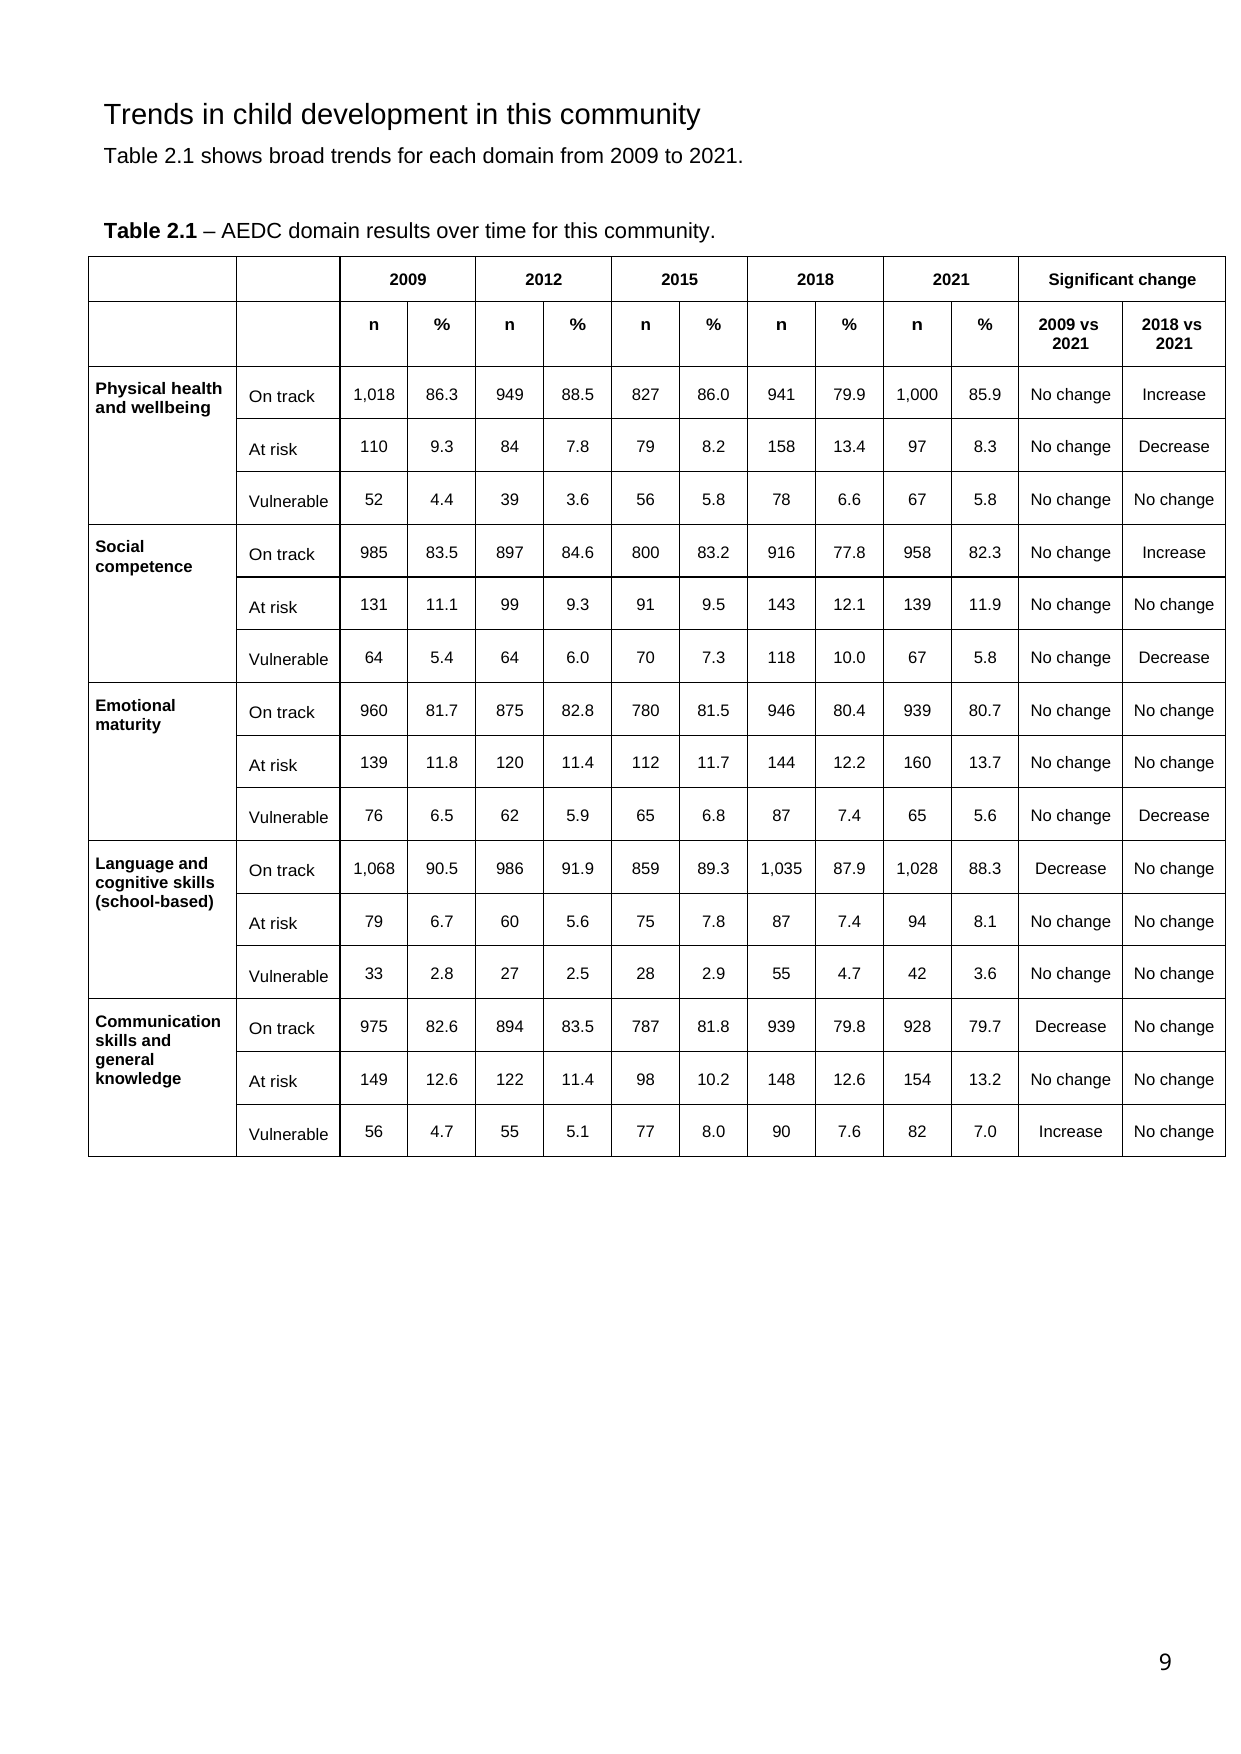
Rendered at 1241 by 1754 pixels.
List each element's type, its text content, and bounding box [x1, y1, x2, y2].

table_cell 160 [884, 736, 951, 787]
table_cell No change [1123, 894, 1225, 945]
table_cell 143 [748, 578, 815, 629]
table_cell 6.6 [816, 472, 883, 524]
table_cell 8.2 [680, 419, 747, 471]
table_cell At risk [237, 736, 339, 787]
table_cell % [408, 302, 475, 366]
table_cell 9.5 [680, 578, 747, 629]
table_cell 89.3 [680, 841, 747, 893]
table_cell Vulnerable [237, 788, 339, 840]
subtitle Trends in child development in this community [103, 97, 1171, 130]
table_cell 960 [341, 683, 407, 734]
table_cell 5.4 [408, 630, 475, 682]
table_cell No change [1123, 578, 1225, 629]
table_cell 1,068 [341, 841, 407, 893]
table_cell 52 [341, 472, 407, 524]
table_cell 64 [476, 630, 543, 682]
table_cell No change [1019, 683, 1122, 734]
table_cell 158 [748, 419, 815, 471]
table_cell 7.0 [952, 1105, 1018, 1156]
table_cell [237, 302, 339, 366]
table_header [237, 257, 339, 301]
table_cell 98 [612, 1052, 679, 1103]
table_cell 90 [748, 1105, 815, 1156]
table_cell 4.4 [408, 472, 475, 524]
table_cell No change [1019, 894, 1122, 945]
table_cell 120 [476, 736, 543, 787]
table_cell 77.8 [816, 525, 883, 576]
table_header 2015 [612, 257, 747, 301]
table_cell 81.5 [680, 683, 747, 734]
table_cell 1,028 [884, 841, 951, 893]
table_cell Vulnerable [237, 946, 339, 998]
table_cell 11.7 [680, 736, 747, 787]
table_cell No change [1019, 419, 1122, 471]
table_cell 86.0 [680, 367, 747, 418]
table_cell No change [1019, 736, 1122, 787]
table_cell 65 [612, 788, 679, 840]
table_cell Physical health and wellbeing [89, 367, 236, 524]
table_cell 81.7 [408, 683, 475, 734]
table_cell No change [1123, 1052, 1225, 1103]
table_cell Vulnerable [237, 1105, 339, 1156]
table_cell No change [1123, 999, 1225, 1051]
table_header Significant change [1019, 257, 1225, 301]
table_cell 144 [748, 736, 815, 787]
table_cell Decrease [1123, 788, 1225, 840]
table_cell n [884, 302, 951, 366]
table_cell % [952, 302, 1018, 366]
table_cell 77 [612, 1105, 679, 1156]
table_cell 5.6 [952, 788, 1018, 840]
table_cell On track [237, 367, 339, 418]
table_cell 894 [476, 999, 543, 1051]
table_cell 139 [884, 578, 951, 629]
table_cell 827 [612, 367, 679, 418]
table_cell 148 [748, 1052, 815, 1103]
table_cell 2018 vs 2021 [1123, 302, 1225, 366]
table_cell 56 [612, 472, 679, 524]
table_cell 39 [476, 472, 543, 524]
table_cell n [612, 302, 679, 366]
table_cell 80.4 [816, 683, 883, 734]
table_cell At risk [237, 894, 339, 945]
table_cell Increase [1123, 525, 1225, 576]
table_cell No change [1123, 1105, 1225, 1156]
table_cell 10.0 [816, 630, 883, 682]
table_cell 97 [884, 419, 951, 471]
table_cell 90.5 [408, 841, 475, 893]
table_cell 1,000 [884, 367, 951, 418]
table_cell On track [237, 683, 339, 734]
table_cell Decrease [1019, 841, 1122, 893]
table_cell 5.8 [952, 630, 1018, 682]
table_cell 122 [476, 1052, 543, 1103]
table_cell [89, 302, 236, 366]
table_cell On track [237, 841, 339, 893]
table_cell 87 [748, 894, 815, 945]
table_cell 5.6 [544, 894, 611, 945]
table_cell 6.7 [408, 894, 475, 945]
table_cell n [748, 302, 815, 366]
table_cell 67 [884, 630, 951, 682]
table_cell 7.6 [816, 1105, 883, 1156]
text Table 2.1 – AEDC domain results over time for this community. [103, 218, 1171, 243]
table_cell Communication skills and general knowledge [89, 999, 236, 1156]
table_cell 56 [341, 1105, 407, 1156]
table_cell 81.8 [680, 999, 747, 1051]
table_cell At risk [237, 578, 339, 629]
table_cell 9.3 [408, 419, 475, 471]
table_cell Decrease [1019, 999, 1122, 1051]
table_cell Social competence [89, 525, 236, 682]
table_cell 139 [341, 736, 407, 787]
table_cell 6.8 [680, 788, 747, 840]
table_cell 55 [748, 946, 815, 998]
table_cell Increase [1123, 367, 1225, 418]
table_cell 939 [884, 683, 951, 734]
table_cell No change [1019, 1052, 1122, 1103]
table_cell No change [1123, 946, 1225, 998]
table_cell 27 [476, 946, 543, 998]
table_cell 118 [748, 630, 815, 682]
table_cell 1,018 [341, 367, 407, 418]
table_header [89, 257, 236, 301]
table_cell 2009 vs 2021 [1019, 302, 1122, 366]
table_cell Vulnerable [237, 472, 339, 524]
table_cell No change [1123, 683, 1225, 734]
table_cell On track [237, 999, 339, 1051]
table_cell 60 [476, 894, 543, 945]
table_cell 859 [612, 841, 679, 893]
table_cell 8.0 [680, 1105, 747, 1156]
table_cell 949 [476, 367, 543, 418]
table_cell 82.3 [952, 525, 1018, 576]
table_cell 11.4 [544, 1052, 611, 1103]
table_cell 916 [748, 525, 815, 576]
table_cell 986 [476, 841, 543, 893]
table_cell 6.5 [408, 788, 475, 840]
table_cell 12.6 [816, 1052, 883, 1103]
table_cell 91.9 [544, 841, 611, 893]
table_cell 958 [884, 525, 951, 576]
table_cell 4.7 [408, 1105, 475, 1156]
table_cell 975 [341, 999, 407, 1051]
table_cell No change [1123, 736, 1225, 787]
table_cell At risk [237, 1052, 339, 1103]
table_cell No change [1019, 578, 1122, 629]
table_cell % [680, 302, 747, 366]
table_cell 79.7 [952, 999, 1018, 1051]
table_cell 79.9 [816, 367, 883, 418]
table_cell 5.9 [544, 788, 611, 840]
table_cell 79 [612, 419, 679, 471]
table_cell 7.8 [544, 419, 611, 471]
table_cell No change [1019, 630, 1122, 682]
table_cell 87 [748, 788, 815, 840]
table_cell 5.1 [544, 1105, 611, 1156]
table_cell 5.8 [680, 472, 747, 524]
table_cell 6.0 [544, 630, 611, 682]
table_cell 65 [884, 788, 951, 840]
table_cell 787 [612, 999, 679, 1051]
table_cell 88.5 [544, 367, 611, 418]
table_cell 28 [612, 946, 679, 998]
table_cell No change [1123, 472, 1225, 524]
table_cell 70 [612, 630, 679, 682]
table_cell No change [1123, 841, 1225, 893]
table_cell 4.7 [816, 946, 883, 998]
table_cell 87.9 [816, 841, 883, 893]
table_cell Language and cognitive skills (school-based) [89, 841, 236, 998]
table_cell 1,035 [748, 841, 815, 893]
table_cell 76 [341, 788, 407, 840]
table_cell 112 [612, 736, 679, 787]
table_cell 941 [748, 367, 815, 418]
table_cell 928 [884, 999, 951, 1051]
table_cell 85.9 [952, 367, 1018, 418]
table_cell 11.9 [952, 578, 1018, 629]
table_cell 2.9 [680, 946, 747, 998]
table_cell n [341, 302, 407, 366]
table_cell Vulnerable [237, 630, 339, 682]
table_cell 10.2 [680, 1052, 747, 1103]
table_cell 83.5 [408, 525, 475, 576]
table_cell 897 [476, 525, 543, 576]
table_cell % [816, 302, 883, 366]
table_cell 12.6 [408, 1052, 475, 1103]
table_cell 33 [341, 946, 407, 998]
table_cell No change [1019, 367, 1122, 418]
table_cell 985 [341, 525, 407, 576]
table_cell 82.6 [408, 999, 475, 1051]
table_cell 2.5 [544, 946, 611, 998]
table_cell 9.3 [544, 578, 611, 629]
table_cell 7.4 [816, 788, 883, 840]
table_cell 83.2 [680, 525, 747, 576]
table_cell 79.8 [816, 999, 883, 1051]
table_cell 84.6 [544, 525, 611, 576]
table_cell Decrease [1123, 419, 1225, 471]
table_cell No change [1019, 525, 1122, 576]
table_cell 800 [612, 525, 679, 576]
table_cell 3.6 [952, 946, 1018, 998]
table_cell No change [1019, 788, 1122, 840]
table_cell Emotional maturity [89, 683, 236, 840]
table_cell 7.3 [680, 630, 747, 682]
table_cell 131 [341, 578, 407, 629]
table_cell Increase [1019, 1105, 1122, 1156]
table_cell % [544, 302, 611, 366]
table_cell On track [237, 525, 339, 576]
table_cell 13.7 [952, 736, 1018, 787]
table_cell 80.7 [952, 683, 1018, 734]
table_cell 82.8 [544, 683, 611, 734]
table_cell 8.3 [952, 419, 1018, 471]
table_cell 11.4 [544, 736, 611, 787]
table_cell 64 [341, 630, 407, 682]
table_header 2021 [884, 257, 1018, 301]
table_cell 83.5 [544, 999, 611, 1051]
table_cell 110 [341, 419, 407, 471]
table_cell 154 [884, 1052, 951, 1103]
table_cell 875 [476, 683, 543, 734]
table_cell 84 [476, 419, 543, 471]
table_cell 12.1 [816, 578, 883, 629]
table_cell 86.3 [408, 367, 475, 418]
table_cell 79 [341, 894, 407, 945]
table_cell 8.1 [952, 894, 1018, 945]
table_cell 7.4 [816, 894, 883, 945]
table_cell 11.1 [408, 578, 475, 629]
table_cell No change [1019, 472, 1122, 524]
table_cell 78 [748, 472, 815, 524]
table_cell 67 [884, 472, 951, 524]
table_cell 780 [612, 683, 679, 734]
table_cell 946 [748, 683, 815, 734]
table_cell 3.6 [544, 472, 611, 524]
table_cell 7.8 [680, 894, 747, 945]
table_cell 91 [612, 578, 679, 629]
table_cell 2.8 [408, 946, 475, 998]
table_cell 149 [341, 1052, 407, 1103]
table_cell 88.3 [952, 841, 1018, 893]
table_cell 75 [612, 894, 679, 945]
table_cell n [476, 302, 543, 366]
table_cell Decrease [1123, 630, 1225, 682]
table_cell 55 [476, 1105, 543, 1156]
table_cell 42 [884, 946, 951, 998]
table_cell 94 [884, 894, 951, 945]
table_cell 939 [748, 999, 815, 1051]
table_cell 13.4 [816, 419, 883, 471]
table_cell 5.8 [952, 472, 1018, 524]
table_cell At risk [237, 419, 339, 471]
table_header 2009 [341, 257, 475, 301]
table_cell 99 [476, 578, 543, 629]
table_header 2012 [476, 257, 611, 301]
text Table 2.1 shows broad trends for each domain from 2009 to 2021. [89, 143, 1171, 168]
table_header 2018 [748, 257, 883, 301]
table_cell 62 [476, 788, 543, 840]
table_cell 11.8 [408, 736, 475, 787]
table_cell 82 [884, 1105, 951, 1156]
table_cell 13.2 [952, 1052, 1018, 1103]
table_cell 12.2 [816, 736, 883, 787]
table_cell No change [1019, 946, 1122, 998]
